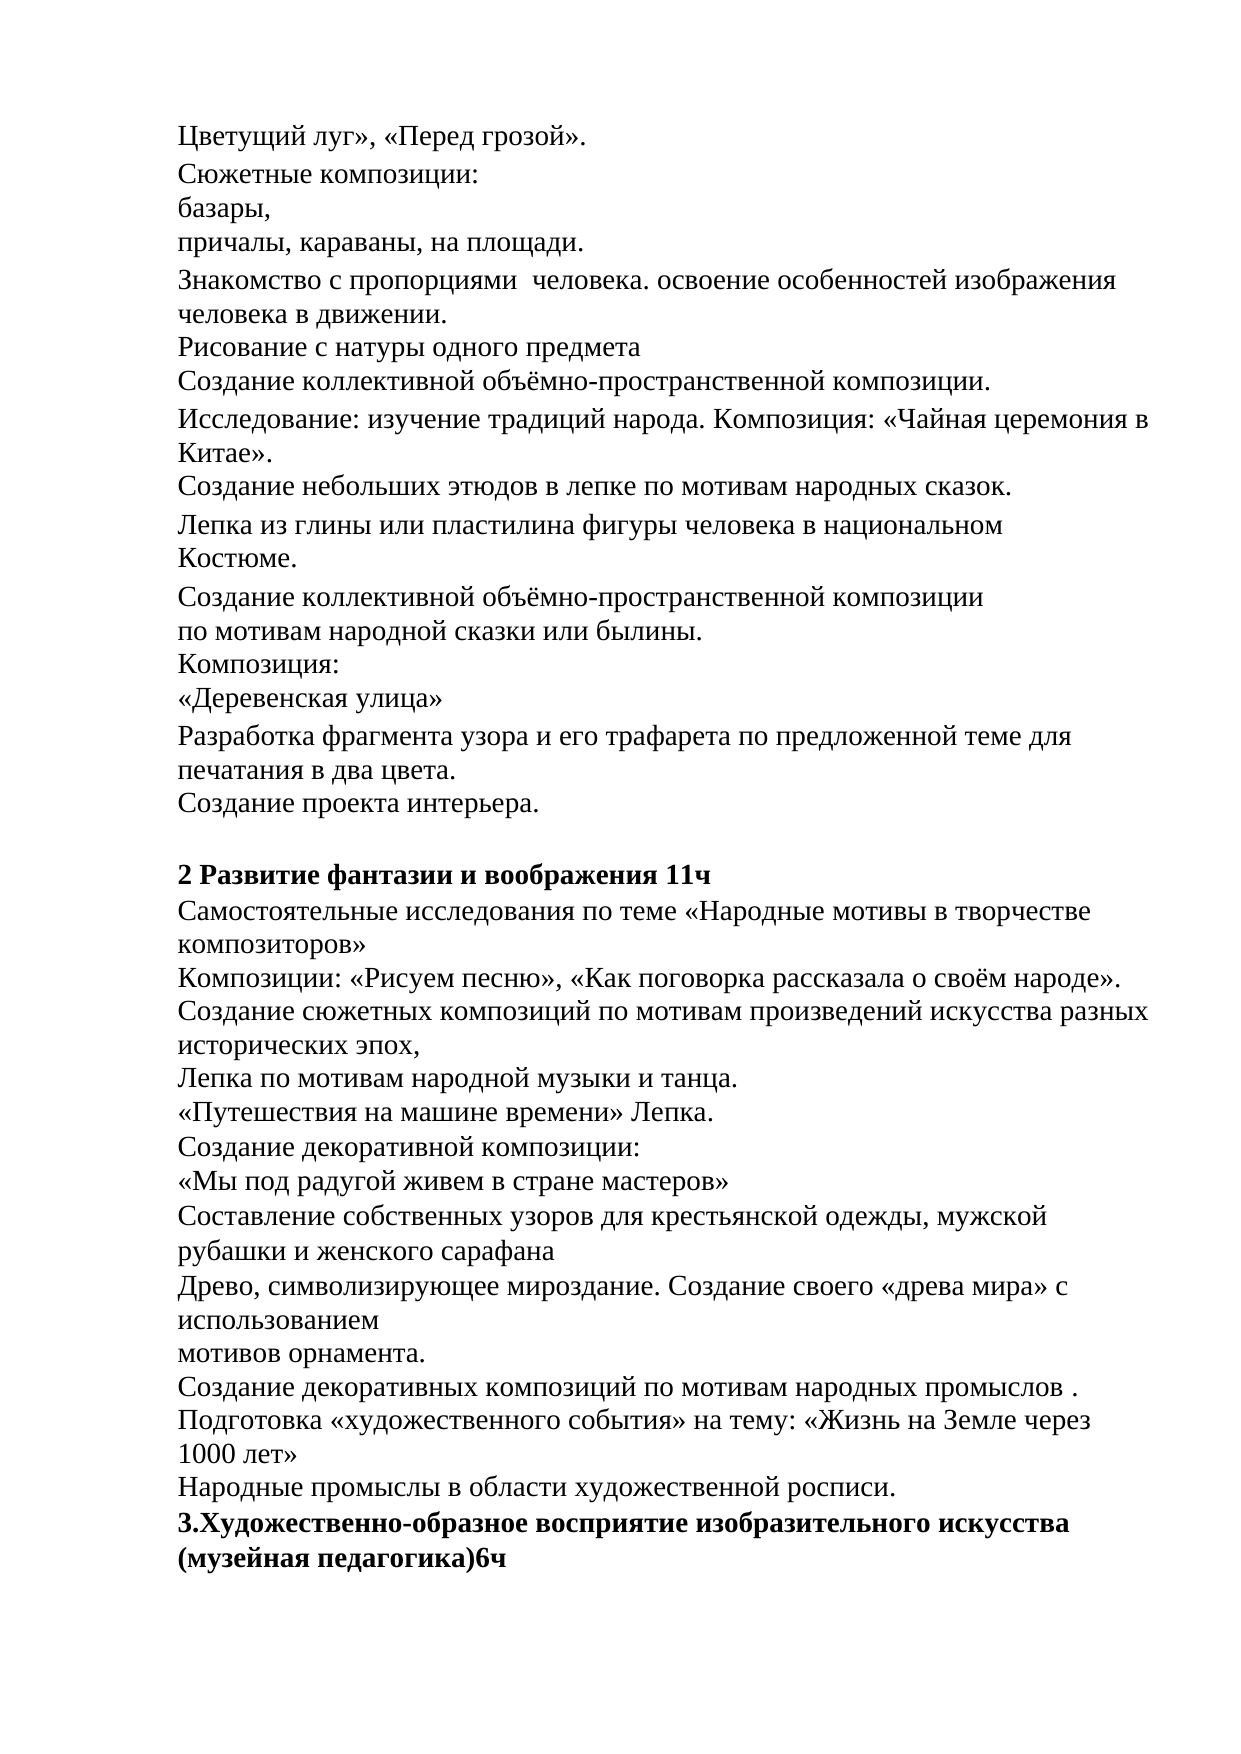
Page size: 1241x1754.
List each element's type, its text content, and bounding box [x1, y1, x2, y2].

text «Путешествия на машине времени» Лепка. [177, 1094, 1152, 1127]
text 2 Развитие фантазии и воображения 11ч [177, 857, 1152, 891]
text мотивов орнамента. [177, 1335, 1152, 1369]
text Знакомство с пропорциями человека. освоение особенностей изображения человека в движении. [177, 262, 1152, 329]
text причалы, караваны, на площади. [177, 224, 1152, 257]
text по мотивам народной сказки или былины. [177, 613, 1152, 646]
text «Деревенская улица» [177, 680, 1152, 713]
text Создание коллективной объёмно-пространственной композиции [177, 579, 1152, 613]
text Композиция: [177, 646, 1152, 680]
text Разработка фрагмента узора и его трафарета по предложенной теме для печатания в два цвета. [177, 718, 1152, 785]
text Самостоятельные исследования по теме «Народные мотивы в творчестве композиторов» [177, 893, 1152, 960]
text Народные промыслы в области художественной росписи. [177, 1469, 1152, 1503]
text Создание сюжетных композиций по мотивам произведений искусства разных исторических эпох, [177, 993, 1152, 1060]
text Композиции: «Рисуем песню», «Как поговорка рассказала о своём народе». [177, 960, 1152, 993]
text Создание проекта интерьера. [177, 785, 1152, 819]
text Цветущий луг», «Перед грозой». [177, 118, 1152, 152]
text 3.Художественно-образное восприятие изобразительного искусства (музейная педагогика)6ч [177, 1505, 1152, 1573]
text Создание декоративной композиции: [177, 1129, 1152, 1163]
text Костюме. [177, 541, 1152, 574]
text Древо, символизирующее мироздание. Создание своего «древа мира» с использованием [177, 1268, 1152, 1335]
text Рисование с натуры одного предмета [177, 329, 1152, 363]
text базары, [177, 190, 1152, 224]
text Составление собственных узоров для крестьянской одежды, мужской рубашки и женского сарафана [177, 1198, 1152, 1267]
text Сюжетные композиции: [177, 157, 1152, 190]
text Лепка из глины или пластилина фигуры человека в национальном [177, 507, 1152, 541]
text Подготовка «художественного события» на тему: «Жизнь на Земле через 1000 лет» [177, 1402, 1152, 1469]
text Лепка по мотивам народной музыки и танца. [177, 1060, 1152, 1094]
text «Мы под радугой живем в стране мастеров» [177, 1163, 1152, 1196]
text Создание небольших этюдов в лепке по мотивам народных сказок. [177, 468, 1152, 502]
text Исследование: изучение традиций народа. Композиция: «Чайная церемония в Китае». [177, 401, 1152, 468]
text Создание коллективной объёмно-пространственной композиции. [177, 363, 1152, 396]
text Создание декоративных композиций по мотивам народных промыслов . [177, 1369, 1152, 1402]
